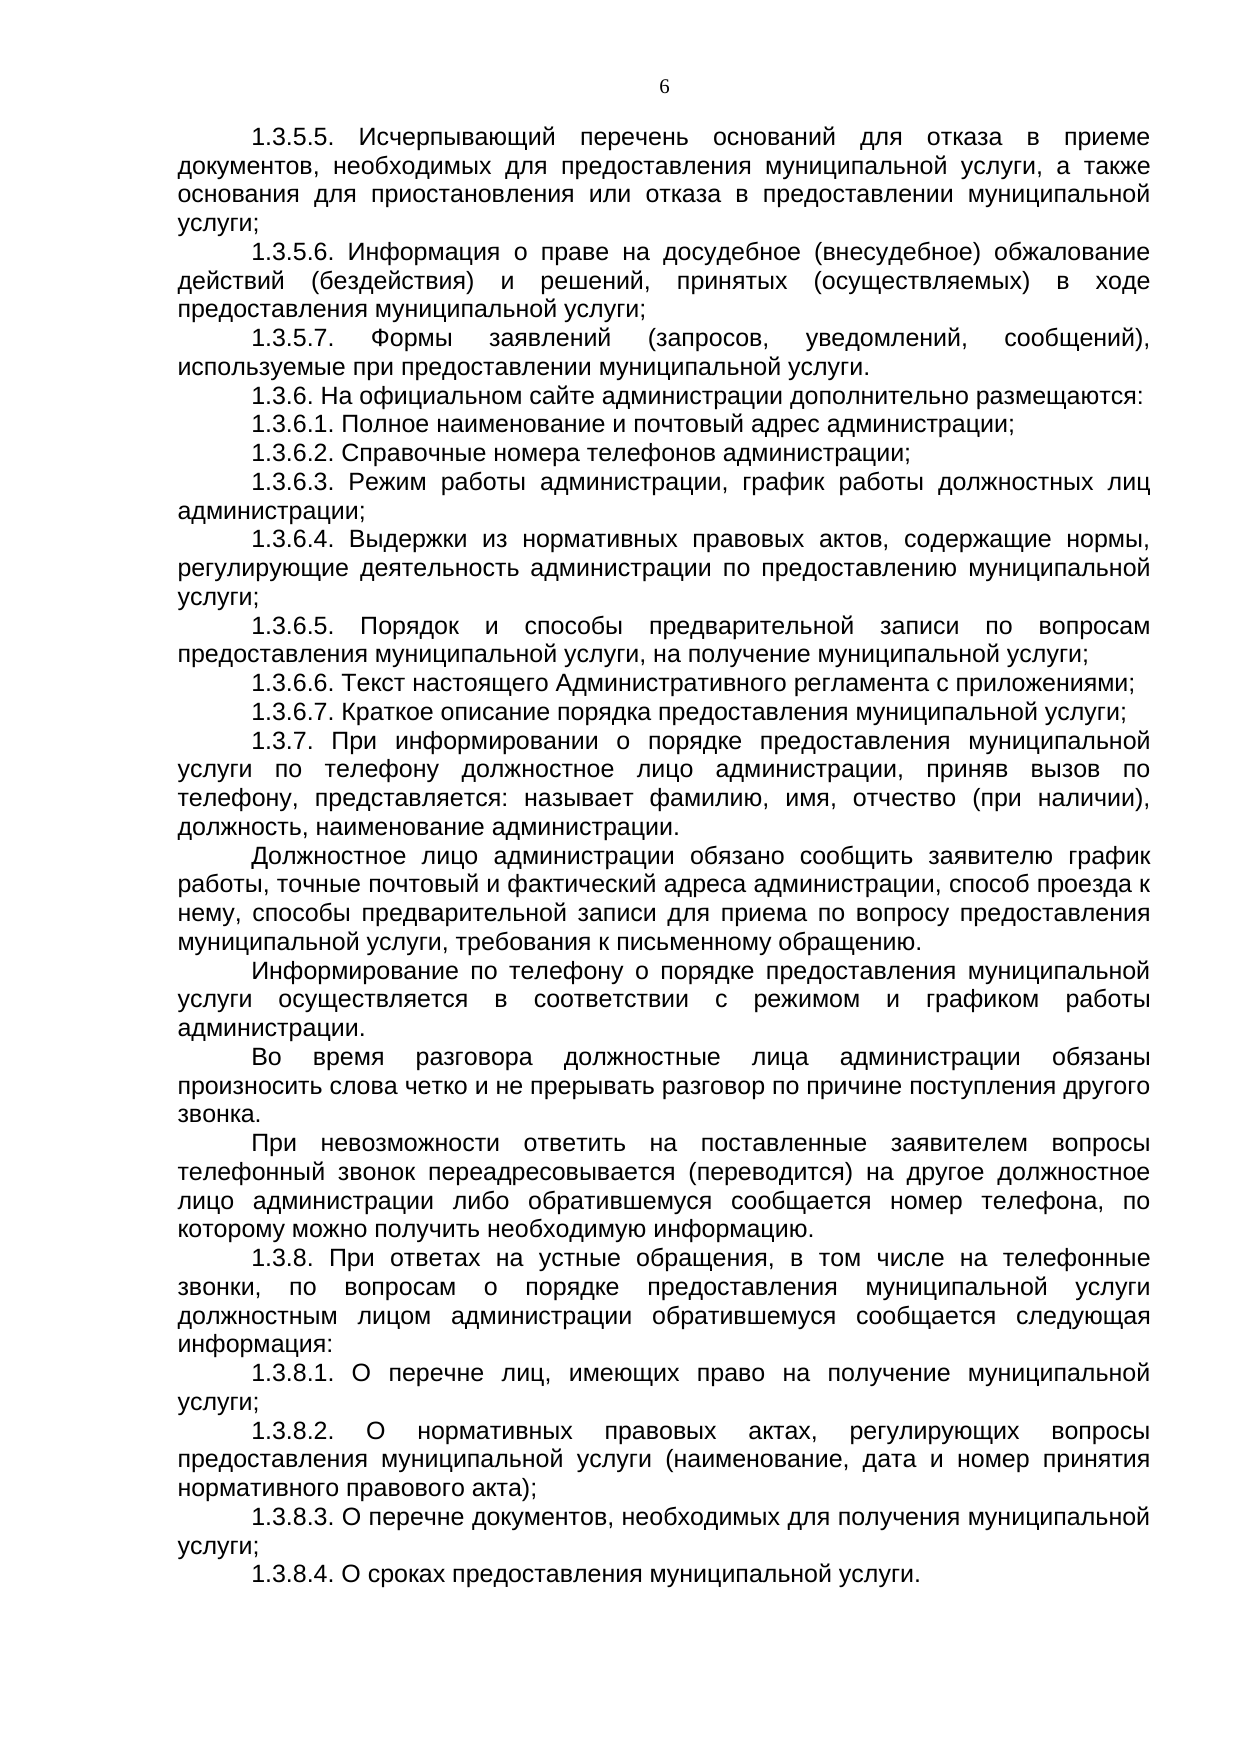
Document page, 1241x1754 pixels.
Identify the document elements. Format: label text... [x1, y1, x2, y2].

text 1.3.6.7. Краткое описание порядка предоставления муниципальной услуги; [177, 697, 1152, 726]
text 1.3.8.1. О перечне лиц, имеющих право на получение муниципальной услуги; [177, 1358, 1152, 1416]
text 1.3.5.7. Формы заявлений (запросов, уведомлений, сообщений), используемые при предоставлении муниципальной услуги. [177, 323, 1152, 381]
text 1.3.8.4. О сроках предоставления муниципальной услуги. [177, 1559, 1152, 1588]
text Во время разговора должностные лица администрации обязаны произносить слова четко и не прерывать разговор по причине поступления другого звонка. [177, 1042, 1152, 1128]
text 1.3.6.3. Режим работы администрации, график работы должностных лиц администрации; [177, 467, 1152, 524]
text 1.3.6. На официальном сайте администрации дополнительно размещаются: [177, 381, 1152, 409]
text 1.3.6.5. Порядок и способы предварительной записи по вопросам предоставления муниципальной услуги, на получение муниципальной услуги; [177, 611, 1152, 668]
text При невозможности ответить на поставленные заявителем вопросы телефонный звонок переадресовывается (переводится) на другое должностное лицо администрации либо обратившемуся сообщается номер телефона, по которому можно получить необходимую информацию. [177, 1128, 1152, 1243]
text 1.3.6.4. Выдержки из нормативных правовых актов, содержащие нормы, регулирующие деятельность администрации по предоставлению муниципальной услуги; [177, 524, 1152, 611]
text 1.3.8.3. О перечне документов, необходимых для получения муниципальной услуги; [177, 1502, 1152, 1559]
text 1.3.5.5. Исчерпывающий перечень оснований для отказа в приеме документов, необходимых для предоставления муниципальной услуги, а также основания для приостановления или отказа в предоставлении муниципальной услуги; [177, 122, 1152, 237]
text Информирование по телефону о порядке предоставления муниципальной услуги осуществляется в соответствии с режимом и графиком работы администрации. [177, 956, 1152, 1042]
text 1.3.6.1. Полное наименование и почтовый адрес администрации; [177, 409, 1152, 438]
text Должностное лицо администрации обязано сообщить заявителю график работы, точные почтовый и фактический адреса администрации, способ проезда к нему, способы предварительной записи для приема по вопросу предоставления муниципальной услуги, требования к письменному обращению. [177, 841, 1152, 956]
text 1.3.8.2. О нормативных правовых актах, регулирующих вопросы предоставления муниципальной услуги (наименование, дата и номер принятия нормативного правового акта); [177, 1416, 1152, 1502]
text 1.3.8. При ответах на устные обращения, в том числе на телефонные звонки, по вопросам о порядке предоставления муниципальной услуги должностным лицом администрации обратившемуся сообщается следующая информация: [177, 1243, 1152, 1358]
text 1.3.6.6. Текст настоящего Административного регламента с приложениями; [177, 668, 1152, 697]
text 1.3.6.2. Справочные номера телефонов администрации; [177, 438, 1152, 467]
text 1.3.7. При информировании о порядке предоставления муниципальной услуги по телефону должностное лицо администрации, приняв вызов по телефону, представляется: называет фамилию, имя, отчество (при наличии), должность, наименование администрации. [177, 726, 1152, 841]
text 1.3.5.6. Информация о праве на досудебное (внесудебное) обжалование действий (бездействия) и решений, принятых (осуществляемых) в ходе предоставления муниципальной услуги; [177, 237, 1152, 323]
